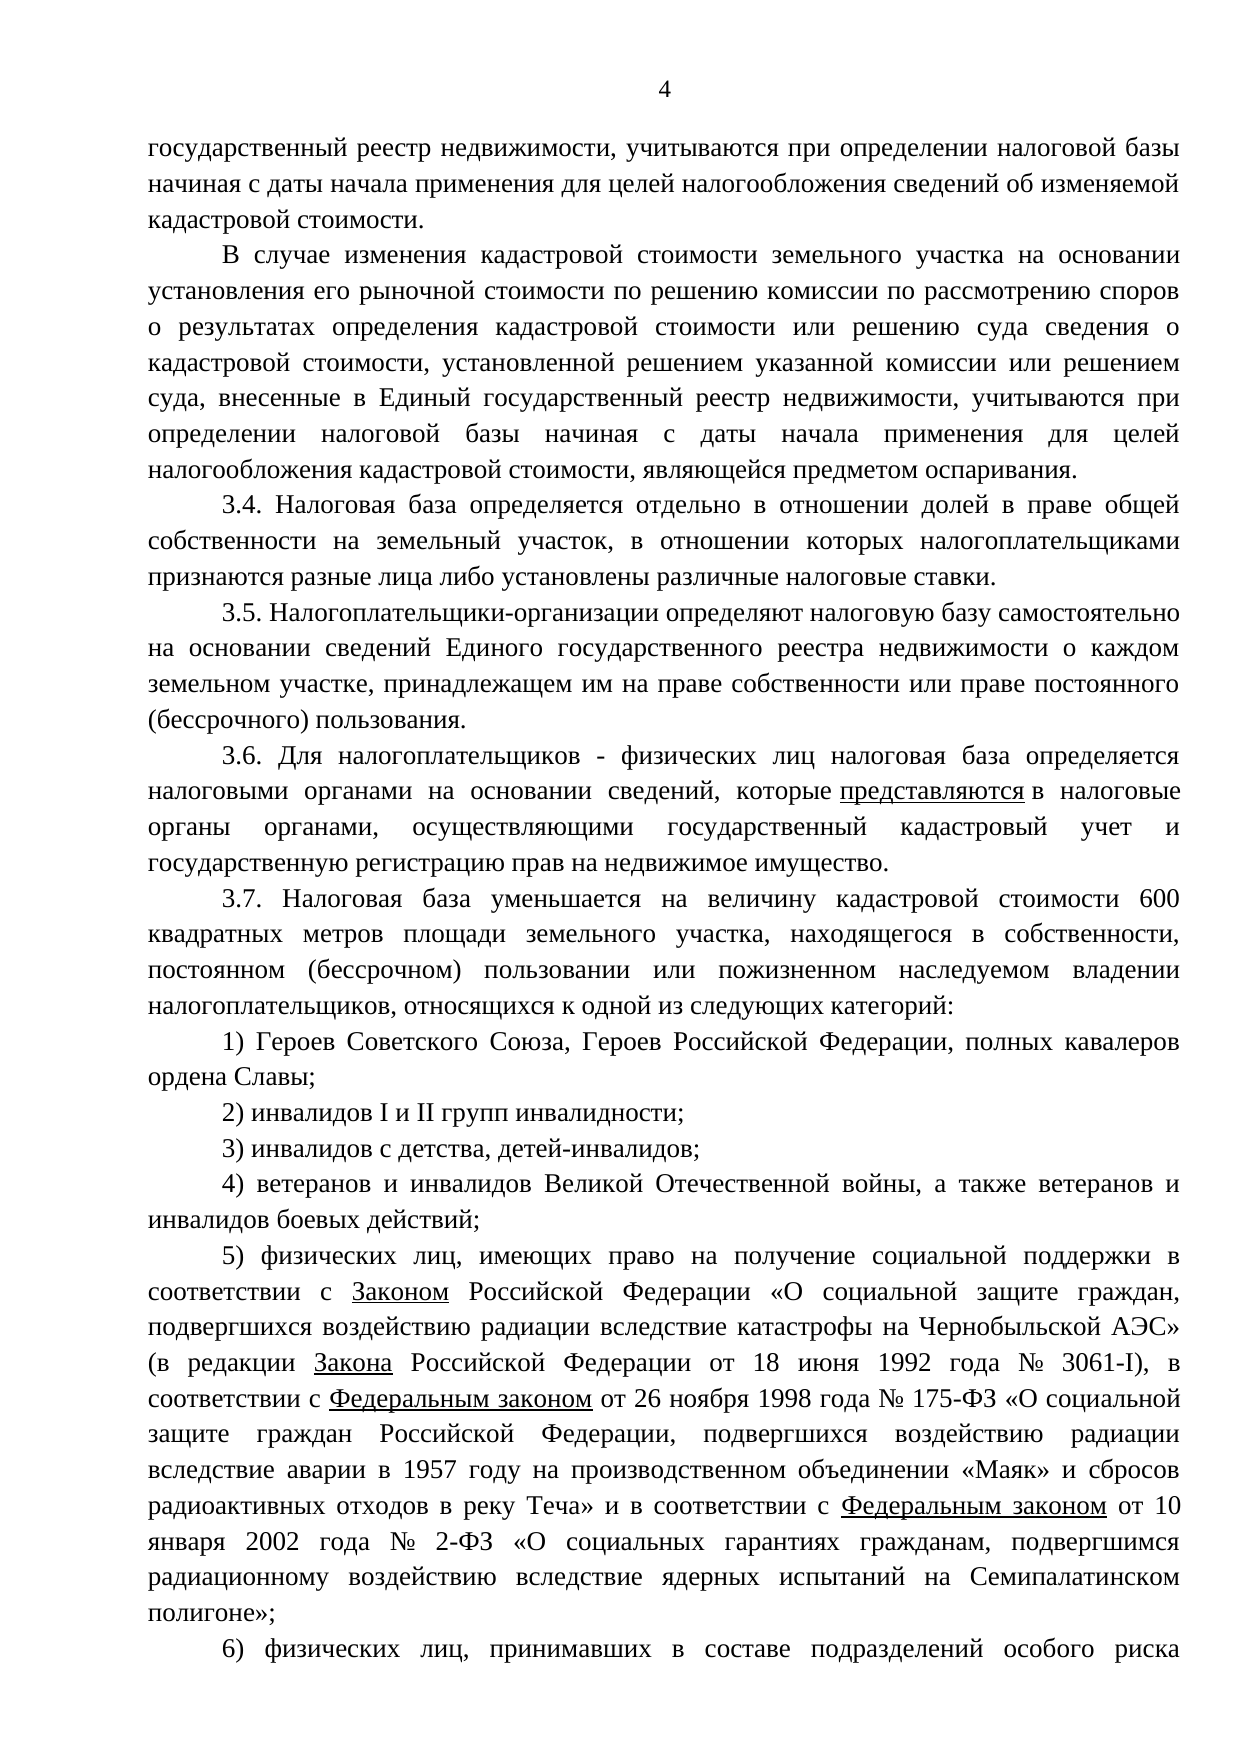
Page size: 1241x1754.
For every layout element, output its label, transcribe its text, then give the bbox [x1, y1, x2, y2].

text 3.7. Налоговая база уменьшается на величину кадастровой стоимости 600 квадратных метров площади земельного участка, находящегося в собственности, постоянном (бессрочном) пользовании или пожизненном наследуемом владении налогоплательщиков, относящихся к одной из следующих категорий: [148, 882, 1181, 1020]
text 3.5. Налогоплательщики-организации определяют налоговую базу самостоятельно на основании сведений Единого государственного реестра недвижимости о каждом земельном участке, принадлежащем им на праве собственности или праве постоянного (бессрочного) пользования. [148, 596, 1181, 734]
text 3.6. Для налогоплательщиков - физических лиц налоговая база определяется налоговыми органами на основании сведений, которые представляются в налоговые органы органами, осуществляющими государственный кадастровый учет и государственную регистрацию прав на недвижимое имущество. [148, 739, 1181, 877]
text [148, 1632, 1181, 1663]
text 1) Героев Советского Союза, Героев Российской Федерации, полных кавалеров ордена Славы; [148, 1024, 1181, 1091]
text 2) инвалидов I и II групп инвалидности; [148, 1096, 1181, 1127]
text В случае изменения кадастровой стоимости земельного участка на основании установления его рыночной стоимости по решению комиссии по рассмотрению споров о результатах определения кадастровой стоимости или решению суда сведения о кадастровой стоимости, установленной решением указанной комиссии или решением суда, внесенные в Единый государственный реестр недвижимости, учитываются при определении налоговой базы начиная с даты начала применения для целей налогообложения кадастровой стоимости, являющейся предметом оспаривания. [148, 238, 1181, 484]
text 3.4. Налоговая база определяется отдельно в отношении долей в праве общей собственности на земельный участок, в отношении которых налогоплательщиками признаются разные лица либо установлены различные налоговые ставки. [148, 489, 1181, 591]
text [148, 131, 1181, 234]
text 5) физических лиц, имеющих право на получение социальной поддержки в соответствии с Законом Российской Федерации «О социальной защите граждан, подвергшихся воздействию радиации вследствие катастрофы на Чернобыльской АЭС» (в редакции Закона Российской Федерации от 18 июня 1992 года № 3061-I), в соответствии с Федеральным законом от 26 ноября 1998 года № 175-ФЗ «О социальной защите граждан Российской Федерации, подвергшихся воздействию радиации вследствие аварии в 1957 году на производственном объединении «Маяк» и сбросов радиоактивных отходов в реку Теча» и в соответствии с Федеральным законом от 10 января 2002 года № 2-ФЗ «О социальных гарантиях гражданам, подвергшимся радиационному воздействию вследствие ядерных испытаний на Семипалатинском полигоне»; [148, 1239, 1181, 1627]
text 3) инвалидов с детства, детей-инвалидов; [148, 1132, 1181, 1163]
text 4) ветеранов и инвалидов Великой Отечественной войны, а также ветеранов и инвалидов боевых действий; [148, 1167, 1181, 1234]
